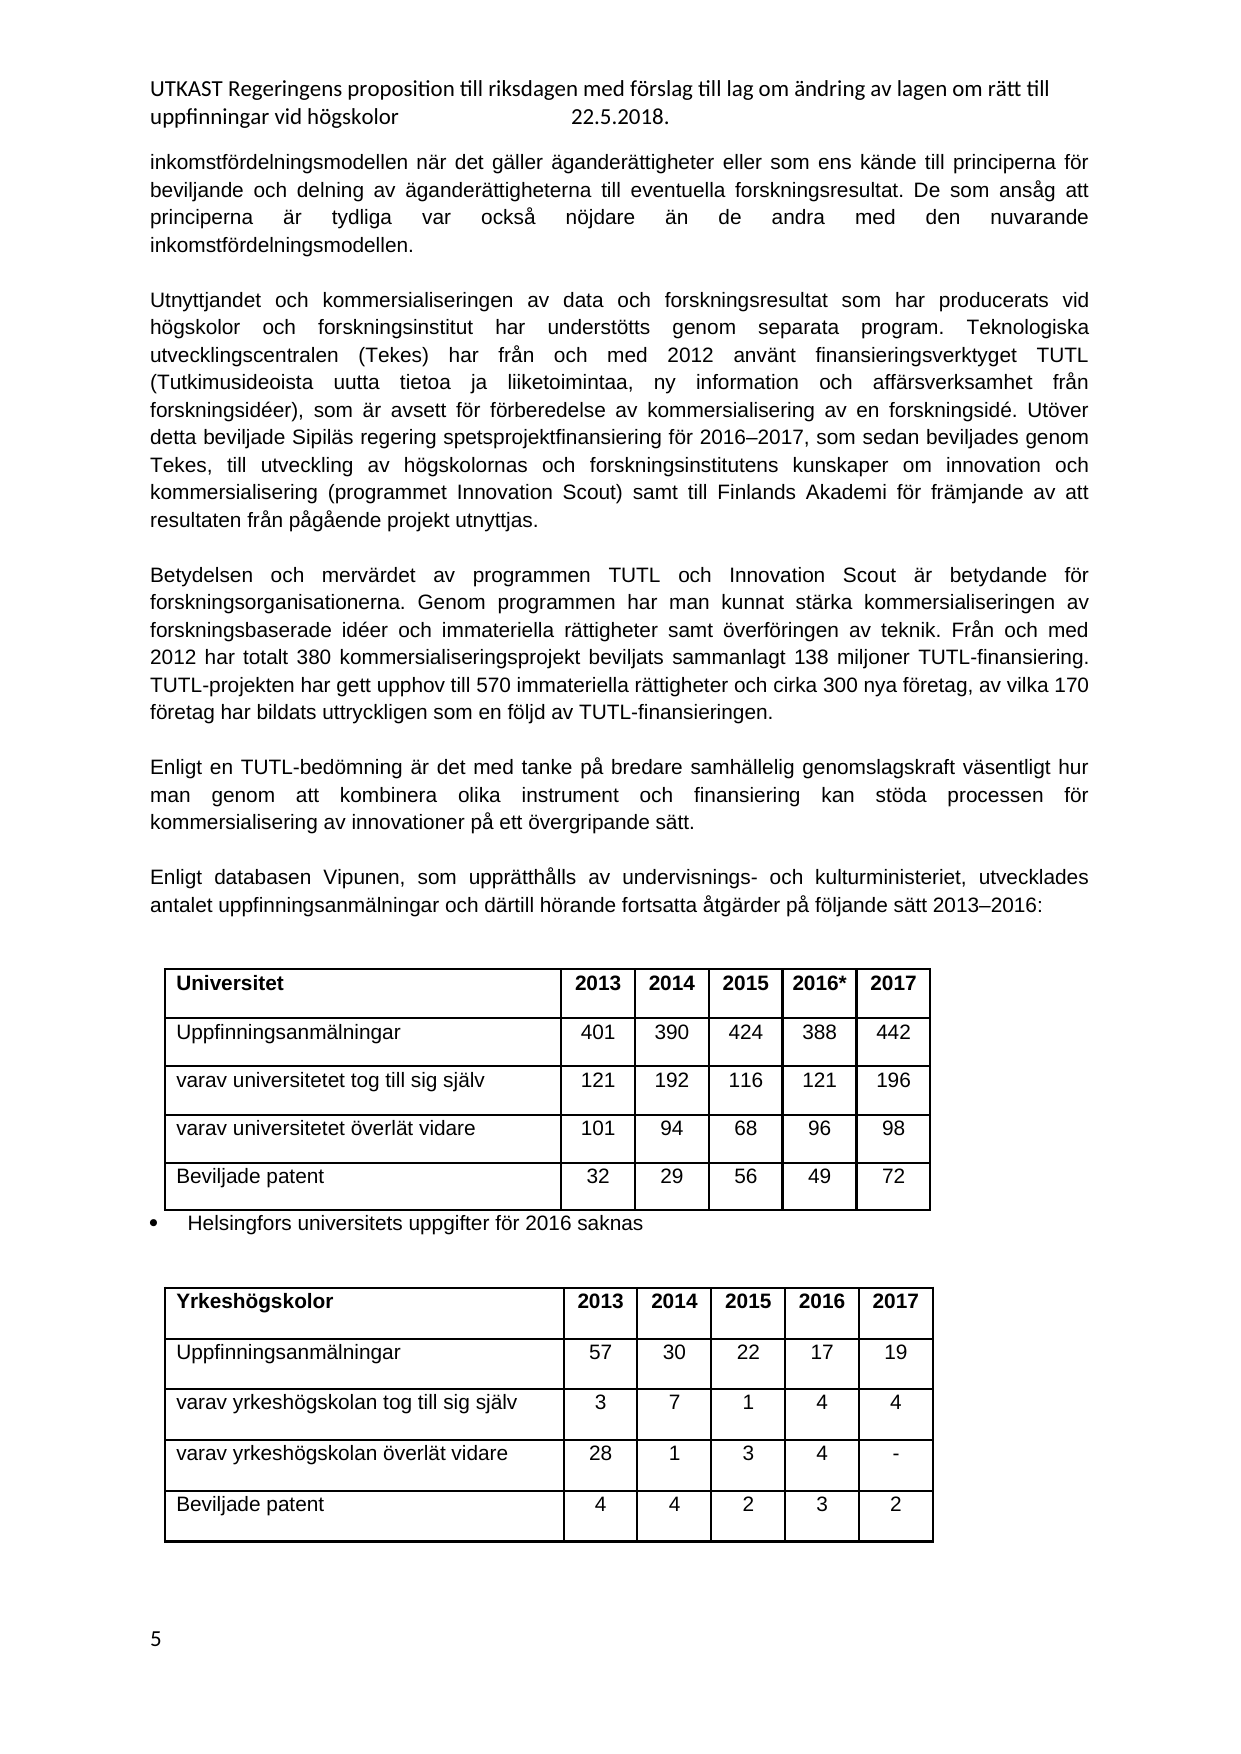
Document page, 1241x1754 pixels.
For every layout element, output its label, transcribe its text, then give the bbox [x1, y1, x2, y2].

text Utnyttjandet och kommersialiseringen av data och forskningsresultat som har producerats vid högskolor och forskningsinstitut har understötts genom separata program. Teknologiska utvecklingscentralen (Tekes) har från och med 2012 använt finansieringsverktyget TUTL (Tutkimusideoista uutta tietoa ja liiketoimintaa, ny information och affärsverksamhet från forskningsidéer), som är avsett för förberedelse av kommersialisering av en forskningsidé. Utöver detta beviljade Sipiläs regering spetsprojektfinansiering för 2016–2017, som sedan beviljades genom Tekes, till utveckling av högskolornas och forskningsinstitutens kunskaper om innovation och kommersialisering (programmet Innovation Scout) samt till Finlands Akademi för främjande av att resultaten från pågående projekt utnyttjas. [150, 287, 1090, 531]
table_header 2016 [786, 1289, 858, 1337]
table_header 2014 [638, 1289, 710, 1337]
table_cell 49 [784, 1164, 855, 1209]
table_cell Beviljade patent [166, 1164, 560, 1209]
table_cell 390 [636, 1019, 708, 1065]
table_header Universitet [166, 970, 560, 1017]
table_cell 56 [710, 1164, 781, 1209]
table_cell 3 [565, 1390, 636, 1439]
table_cell 442 [858, 1019, 929, 1065]
table_cell 3 [712, 1441, 784, 1489]
table_cell - [860, 1441, 932, 1489]
table_cell 388 [784, 1019, 855, 1065]
table_cell varav universitetet överlät vidare [166, 1116, 560, 1162]
table_cell 196 [858, 1067, 929, 1113]
table_cell 4 [786, 1441, 858, 1489]
table_cell 192 [636, 1067, 708, 1113]
text Betydelsen och mervärdet av programmen TUTL och Innovation Scout är betydande för forskningsorganisationerna. Genom programmen har man kunnat stärka kommersialiseringen av forskningsbaserade idéer och immateriella rättigheter samt överföringen av teknik. Från och med 2012 har totalt 380 kommersialiseringsprojekt beviljats sammanlagt 138 miljoner TUTL-finansiering. TUTL-projekten har gett upphov till 570 immateriella rättigheter och cirka 300 nya företag, av vilka 170 företag har bildats uttryckligen som en följd av TUTL-finansieringen. [150, 562, 1090, 724]
text Enligt en TUTL-bedömning är det med tanke på bredare samhällelig genomslagskraft väsentligt hur man genom att kombinera olika instrument och finansiering kan stöda processen för kommersialisering av innovationer på ett övergripande sätt. [150, 755, 1090, 834]
table_cell 94 [636, 1116, 708, 1162]
table_cell 98 [858, 1116, 929, 1162]
table_header 2013 [562, 970, 634, 1017]
table_cell 22 [712, 1340, 784, 1388]
table_cell 19 [860, 1340, 932, 1388]
table_cell 30 [638, 1340, 710, 1388]
table_cell 116 [710, 1067, 781, 1113]
table_header 2013 [565, 1289, 636, 1337]
table_header Yrkeshögskolor [166, 1289, 563, 1337]
table_cell 29 [636, 1164, 708, 1209]
table_cell Uppfinningsanmälningar [166, 1019, 560, 1065]
table_cell 3 [786, 1492, 858, 1540]
table_cell 4 [638, 1492, 710, 1540]
table_cell 4 [565, 1492, 636, 1540]
table_cell 1 [712, 1390, 784, 1439]
table_cell 4 [786, 1390, 858, 1439]
table_cell 121 [784, 1067, 855, 1113]
table_cell varav universitetet tog till sig själv [166, 1067, 560, 1113]
table_cell 68 [710, 1116, 781, 1162]
table_cell 57 [565, 1340, 636, 1388]
table_cell 1 [638, 1441, 710, 1489]
table_header 2014 [636, 970, 708, 1017]
table_cell 2 [712, 1492, 784, 1540]
table_cell varav yrkeshögskolan överlät vidare [166, 1441, 563, 1489]
table_cell 401 [562, 1019, 634, 1065]
list Helsingfors universitets uppgifter för 2016 saknas [150, 1211, 1090, 1235]
table_cell 72 [858, 1164, 929, 1209]
table_cell 101 [562, 1116, 634, 1162]
table_cell Uppfinningsanmälningar [166, 1340, 563, 1388]
table_header 2017 [858, 970, 929, 1017]
text Enligt databasen Vipunen, som upprätthålls av undervisnings- och kulturministeriet, utvecklades antalet uppfinningsanmälningar och därtill hörande fortsatta åtgärder på följande sätt 2013–2016: [150, 865, 1090, 916]
table_cell 32 [562, 1164, 634, 1209]
table_cell Beviljade patent [166, 1492, 563, 1540]
table_cell varav yrkeshögskolan tog till sig själv [166, 1390, 563, 1439]
table_cell 28 [565, 1441, 636, 1489]
table_cell 2 [860, 1492, 932, 1540]
table_cell 4 [860, 1390, 932, 1439]
table_cell 7 [638, 1390, 710, 1439]
table_cell 121 [562, 1067, 634, 1113]
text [150, 150, 1090, 256]
table_cell 424 [710, 1019, 781, 1065]
table_header 2016* [784, 970, 855, 1017]
table_header 2015 [710, 970, 781, 1017]
table_header 2015 [712, 1289, 784, 1337]
table_cell 17 [786, 1340, 858, 1388]
table_cell 96 [784, 1116, 855, 1162]
table_header 2017 [860, 1289, 932, 1337]
